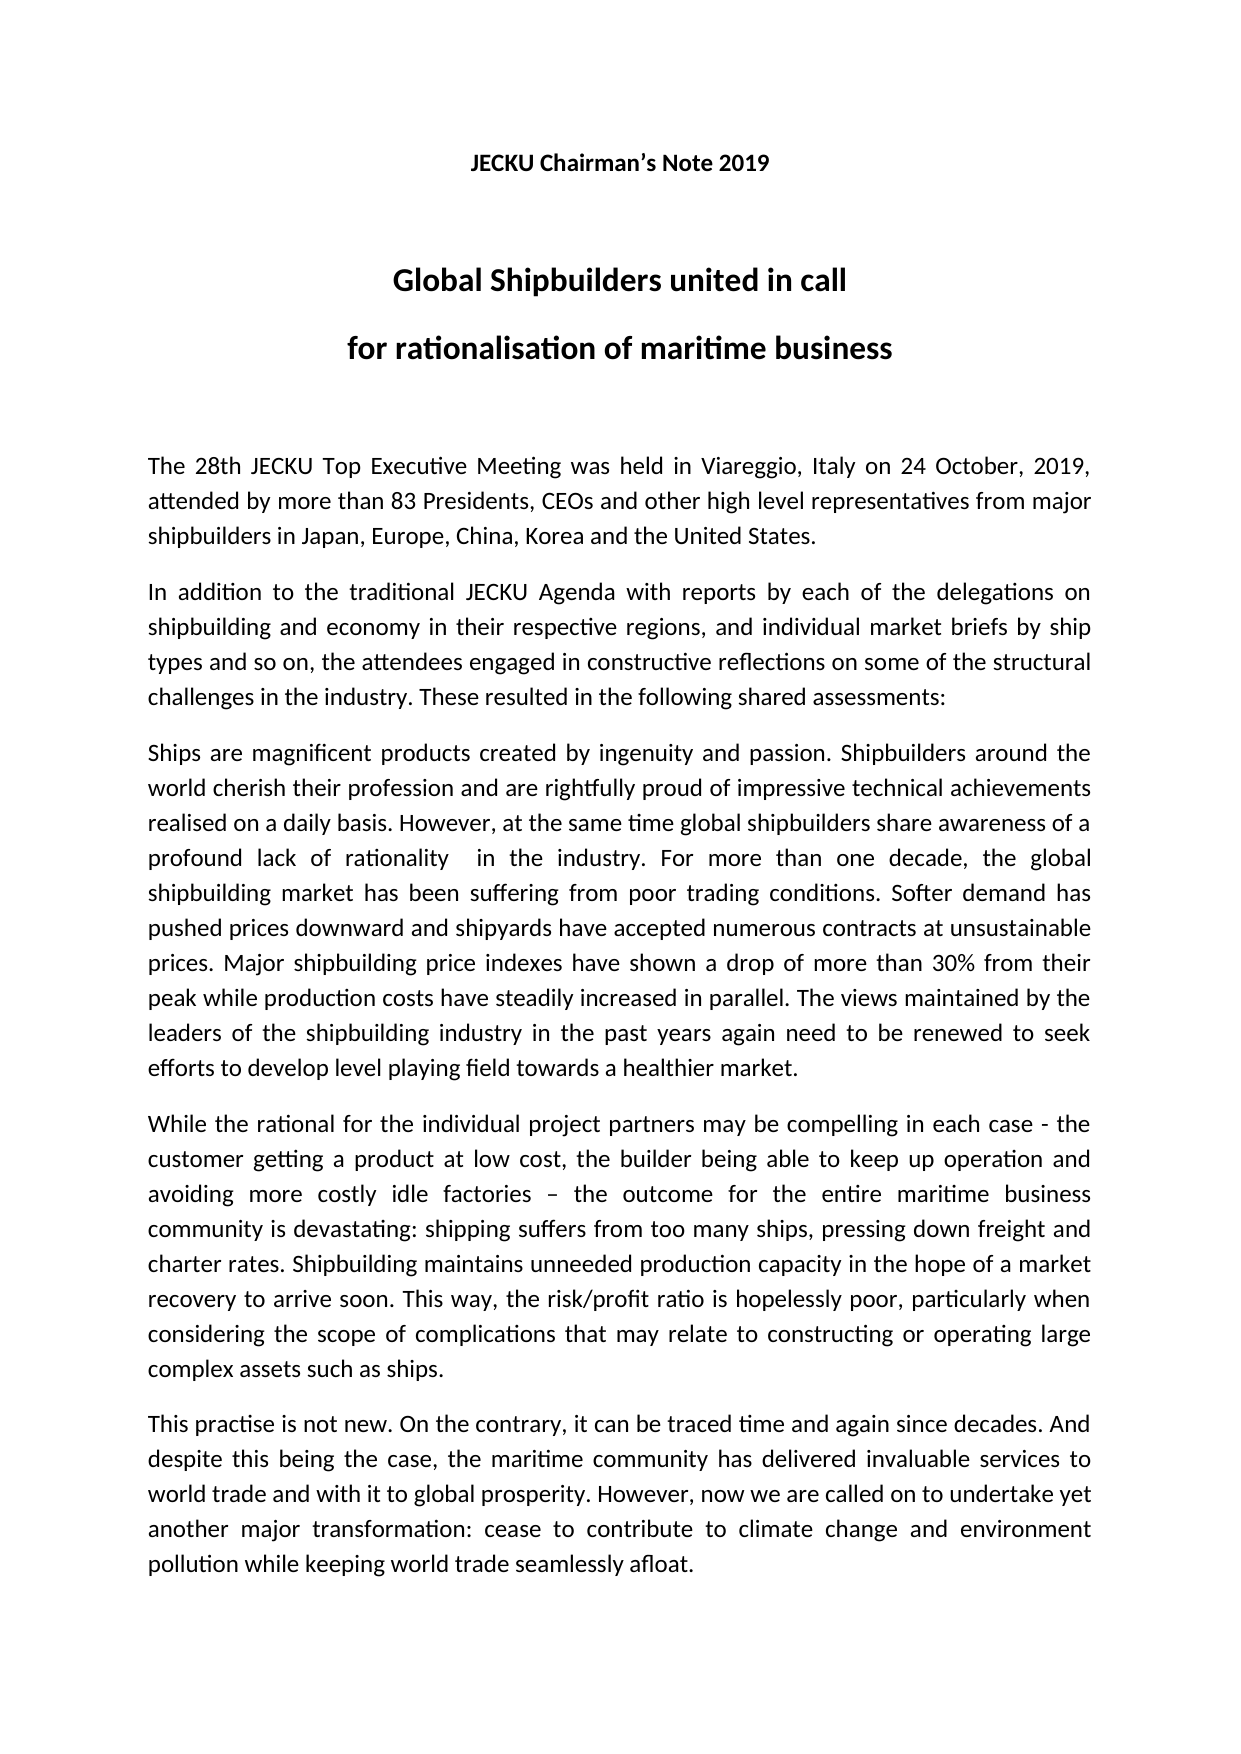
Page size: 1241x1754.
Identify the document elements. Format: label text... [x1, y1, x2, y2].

text While the rational for the individual project partners may be compelling in each case - the customer getting a product at low cost, the builder being able to keep up operation and avoiding more costly idle factories – the outcome for the entire maritime business community is devastating: shipping suffers from too many ships, pressing down freight and charter rates. Shipbuilding maintains unneeded production capacity in the hope of a market recovery to arrive soon. This way, the risk/profit ratio is hopelessly poor, particularly when considering the scope of complications that may relate to constructing or operating large complex assets such as ships. [148, 1108, 1093, 1383]
text JECKU Chairman’s Note 2019 [148, 148, 1093, 178]
text Global Shipbuilders united in call [148, 259, 1093, 300]
text for rationalisation of maritime business [148, 327, 1093, 368]
text The 28th JECKU Top Executive Meeting was held in Viareggio, Italy on 24 October, 2019, attended by more than 83 Presidents, CEOs and other high level representatives from major shipbuilders in Japan, Europe, China, Korea and the United States. [148, 450, 1093, 551]
text In addition to the traditional JECKU Agenda with reports by each of the delegations on shipbuilding and economy in their respective regions, and individual market briefs by ship types and so on, the attendees engaged in constructive reflections on some of the structural challenges in the industry. These resulted in the following shared assessments: [148, 576, 1093, 712]
text This practise is not new. On the contrary, it can be traced time and again since decades. And despite this being the case, the maritime community has delivered invaluable services to world trade and with it to global prosperity. However, now we are called on to undertake yet another major transformation: cease to contribute to climate change and environment pollution while keeping world trade seamlessly afloat. [148, 1409, 1093, 1579]
text Ships are magnificent products created by ingenuity and passion. Shipbuilders around the world cherish their profession and are rightfully proud of impressive technical achievements realised on a daily basis. However, at the same time global shipbuilders share awareness of a profound lack of rationality in the industry. For more than one decade, the global shipbuilding market has been suffering from poor trading conditions. Softer demand has pushed prices downward and shipyards have accepted numerous contracts at unsustainable prices. Major shipbuilding price indexes have shown a drop of more than 30% from their peak while production costs have steadily increased in parallel. The views maintained by the leaders of the shipbuilding industry in the past years again need to be renewed to seek efforts to develop level playing field towards a healthier market. [148, 737, 1093, 1082]
